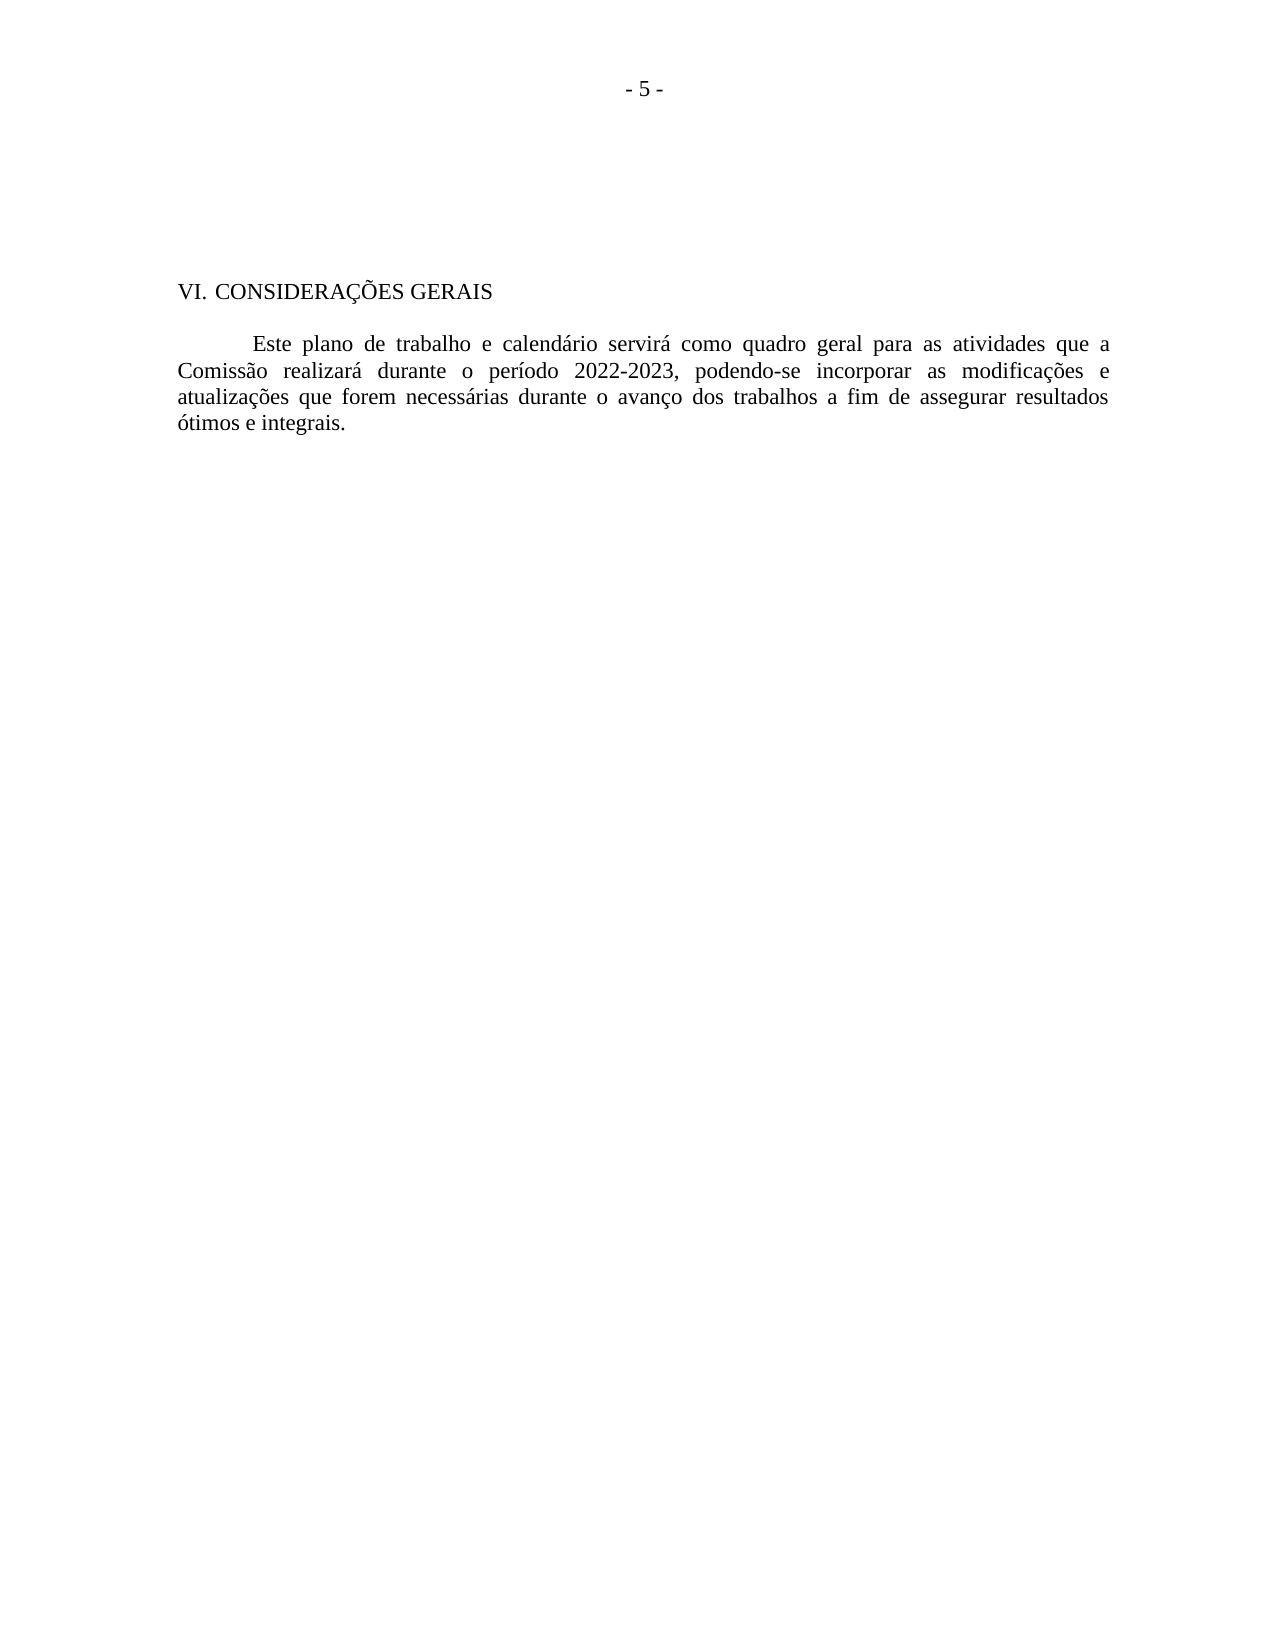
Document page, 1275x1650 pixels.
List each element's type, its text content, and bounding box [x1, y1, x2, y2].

text Este plano de trabalho e calendário servirá como quadro geral para as atividades que a Comissão realizará durante o período 2022-2023, podendo-se incorporar as modificações e atualizações que forem necessárias durante o avanço dos trabalhos a fim de assegurar resultados ótimos e integrais. [177, 330, 1111, 436]
list Considerações GeraIs [177, 278, 1111, 304]
